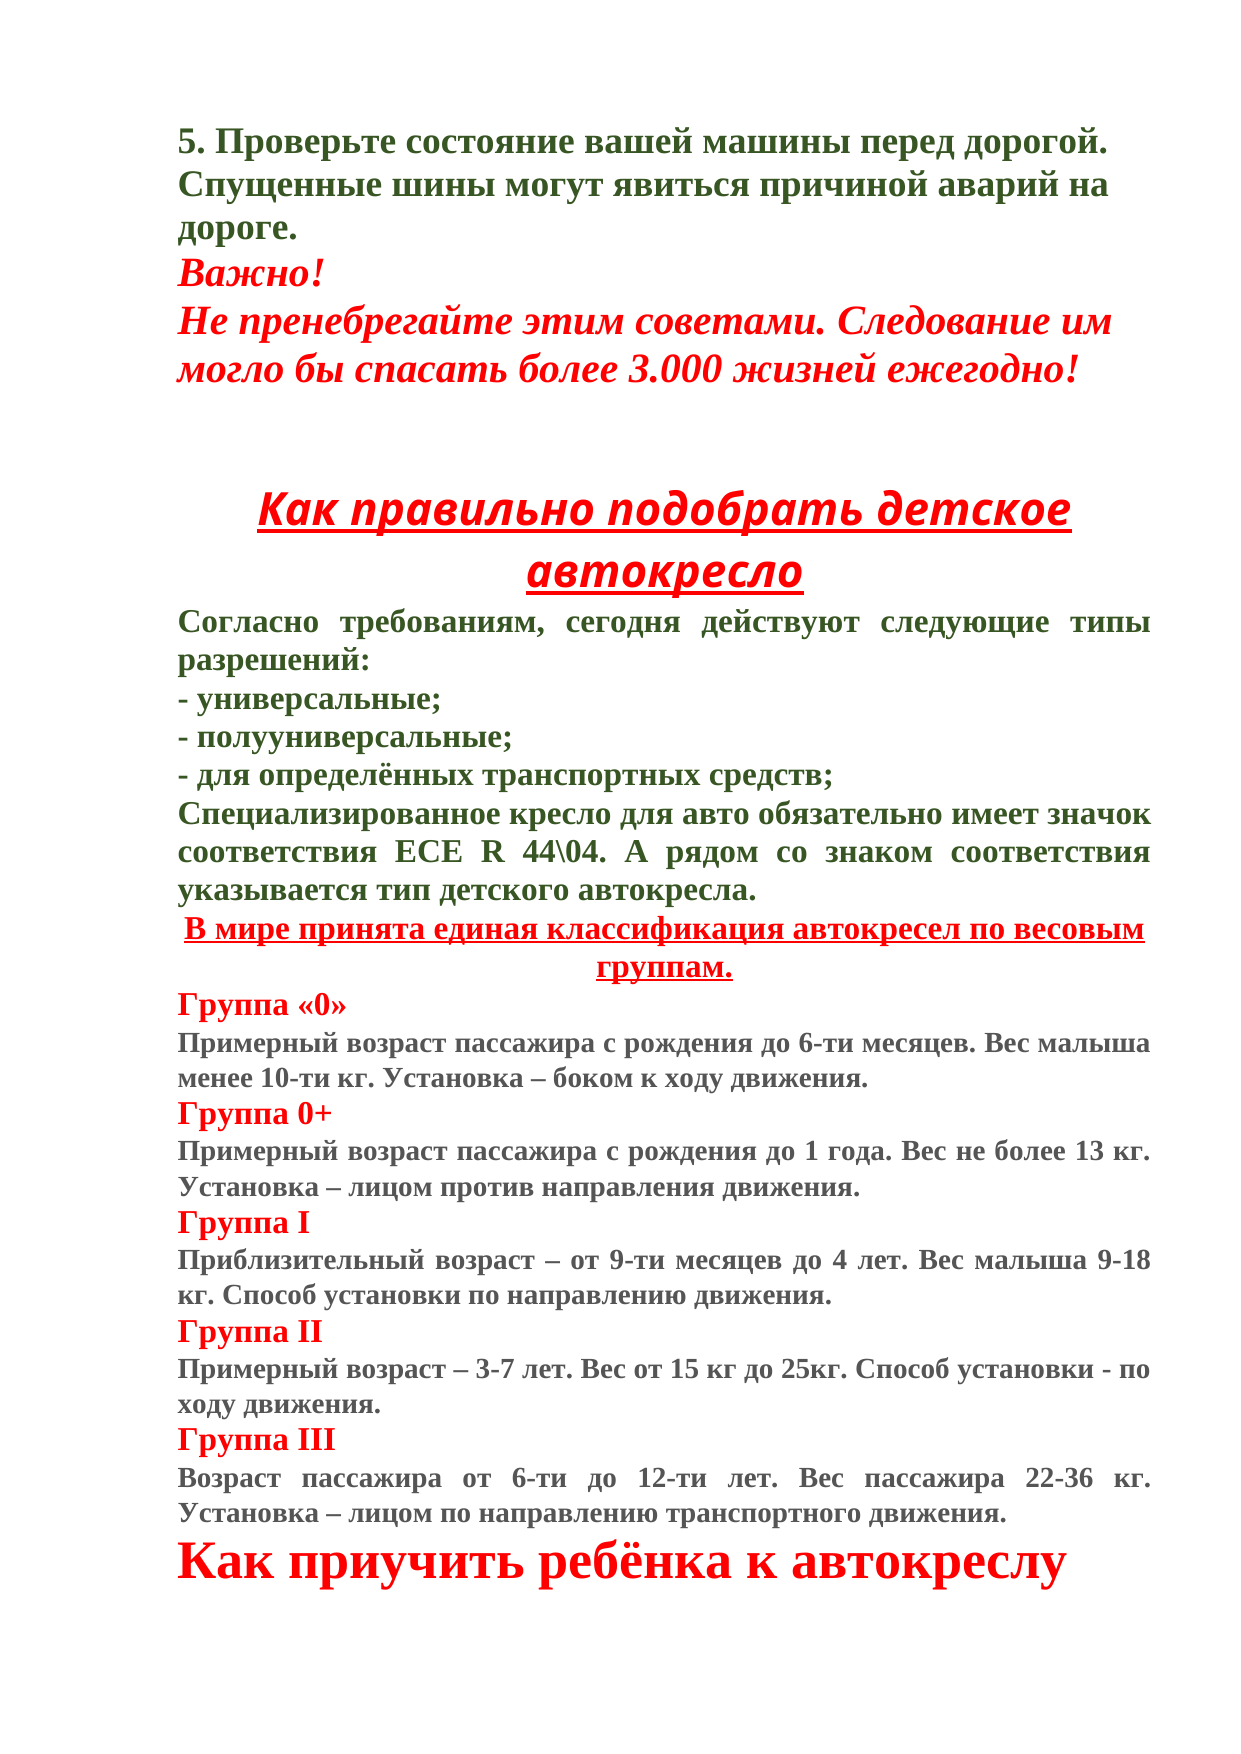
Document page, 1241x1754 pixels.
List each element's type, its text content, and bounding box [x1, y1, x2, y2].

text - универсальные; [177, 678, 1152, 716]
text - полууниверсальные; [177, 716, 1152, 755]
text Согласно требованиям, сегодня действуют следующие типы разрешений: [177, 601, 1152, 678]
text Примерный возраст – 3-7 лет. Вес от 15 кг до 25кг. Способ установки - по ходу движения. [177, 1349, 1152, 1420]
text Приблизительный возраст – от 9-ти месяцев до 4 лет. Вес малыша 9-18 кг. Способ установки по направлению движения. [177, 1241, 1152, 1311]
text Как приучить ребёнка к автокреслу [177, 1528, 1152, 1591]
text Группа «0» [177, 985, 1152, 1023]
text Группа 0+ [177, 1093, 1152, 1132]
text Группа I [177, 1202, 1152, 1241]
text Возраст пассажира от 6-ти до 12-ти лет. Вес пассажира 22-36 кг. Установка – лицом по направлению транспортного движения. [177, 1458, 1152, 1528]
text Группа II [177, 1311, 1152, 1349]
text В мире принята единая классификация автокресел по весовым группам. [177, 908, 1152, 985]
text Примерный возраст пассажира с рождения до 6-ти месяцев. Вес малыша менее 10-ти кг. Установка – боком к ходу движения. [177, 1023, 1152, 1093]
text Примерный возраст пассажира с рождения до 1 года. Вес не более 13 кг. Установка – лицом против направления движения. [177, 1132, 1152, 1202]
text Группа III [177, 1420, 1152, 1458]
text Как правильно подобрать детское автокресло [177, 477, 1152, 601]
text Специализированное кресло для авто обязательно имеет значок соответствия ECE R 44\04. А рядом со знаком соответствия указывается тип детского автокресла. [177, 793, 1152, 908]
text Не пренебрегайте этим советами. Следование им могло бы спасать более 3.000 жизней ежегодно! [177, 295, 1152, 391]
text 5. Проверьте состояние вашей машины перед дорогой. Спущенные шины могут явиться причиной аварий на дороге. [177, 118, 1152, 247]
text - для определённых транспортных средств; [177, 755, 1152, 793]
text Важно! [177, 247, 1152, 295]
